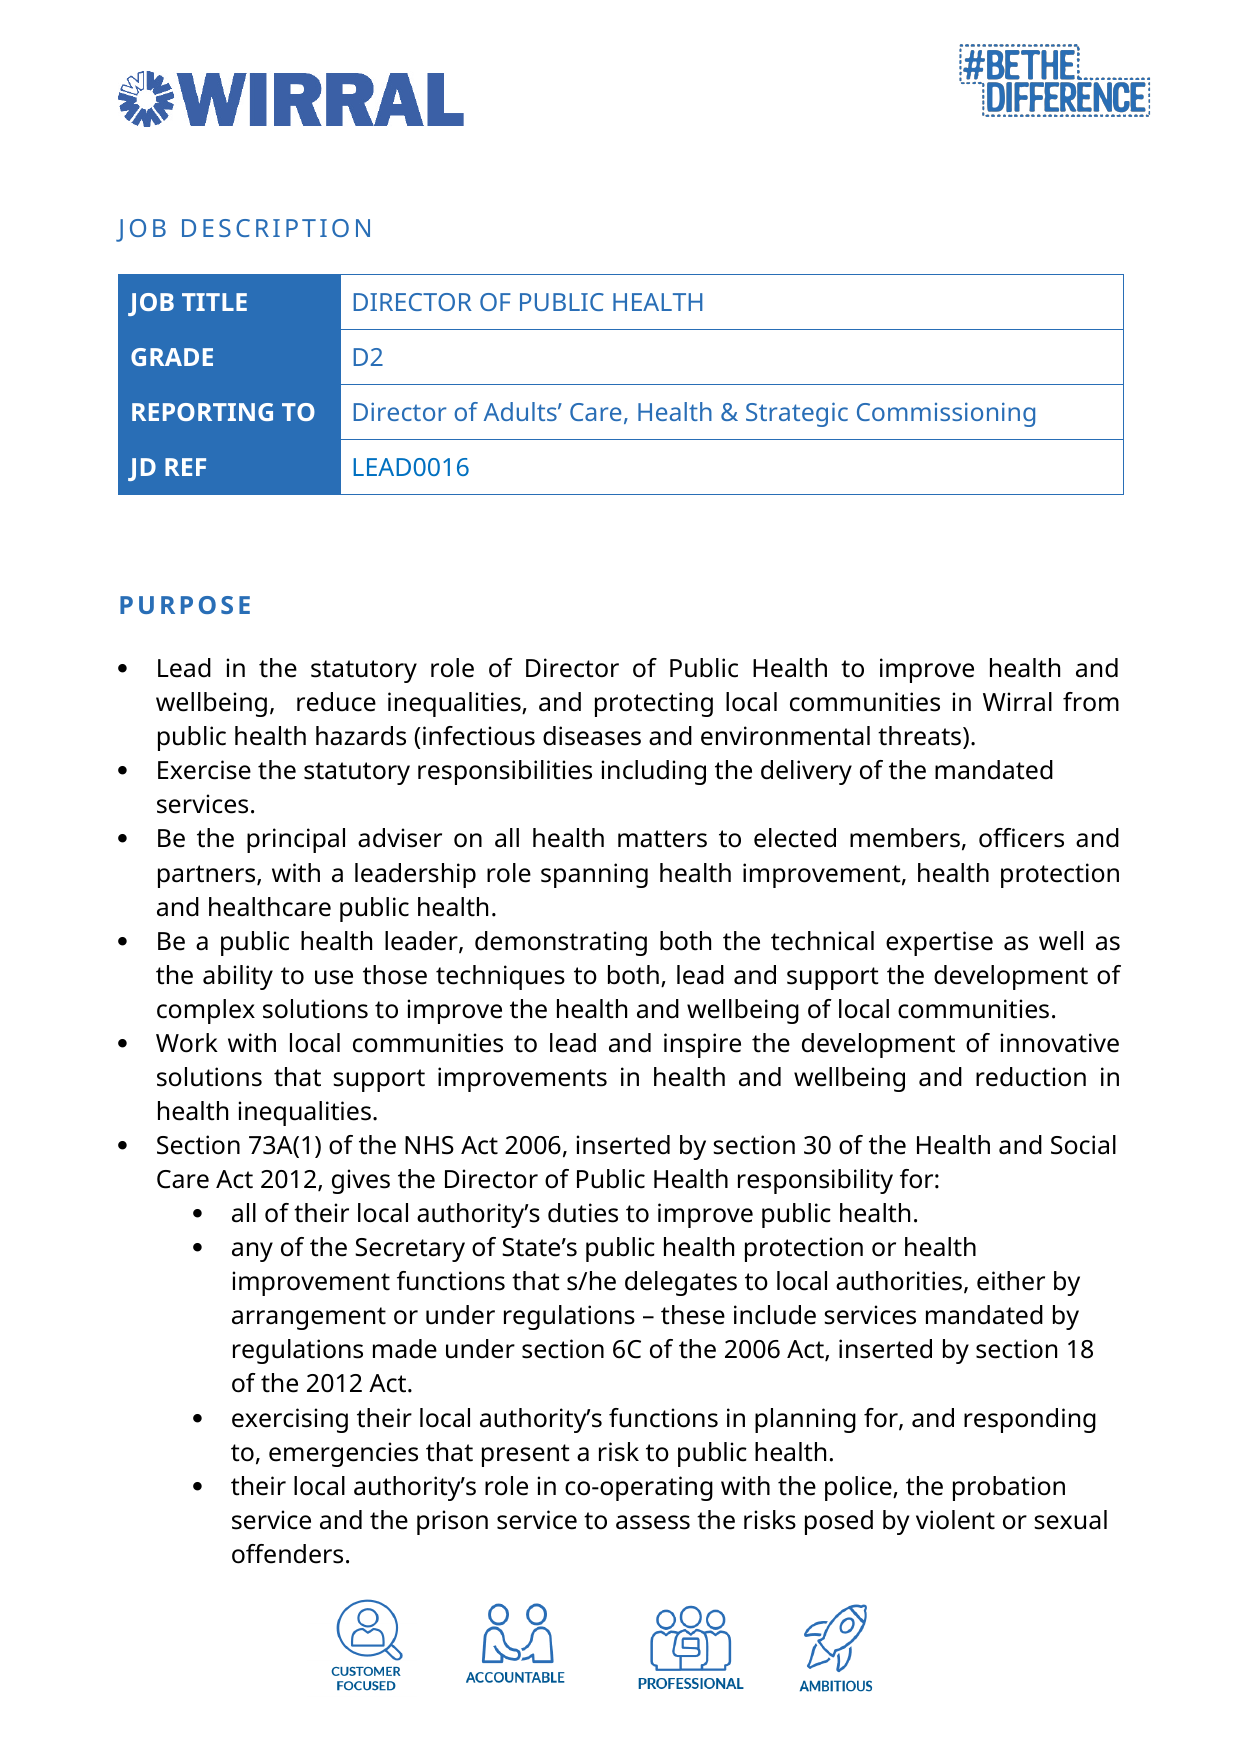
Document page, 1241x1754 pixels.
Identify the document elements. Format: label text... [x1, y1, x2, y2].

list Section 73A(1) of the NHS Act 2006, inserted by section 30 of the Health and Social Care Act 2012, gives the Director of Public Health responsibility for: [118, 1128, 1122, 1196]
picture [778, 1586, 885, 1706]
picture [307, 1587, 417, 1697]
list Be a public health leader, demonstrating both the technical expertise as well as the ability to use those techniques to both, lead and support the development of complex solutions to improve the health and wellbeing of local communities. [118, 923, 1122, 1026]
table_cell GRADE [119, 330, 339, 384]
list any of the Secretary of State’s public health protection or health improvement functions that s/he delegates to local authorities, either by arrangement or under regulations – these include services mandated by regulations made under section 6C of the 2006 Act, inserted by section 18 of the 2012 Act. [193, 1230, 1122, 1400]
table_header DIRECTOR OF PUBLIC HEALTH [341, 275, 1123, 329]
list Lead in the statutory role of Director of Public Health to improve health and wellbeing, reduce inequalities, and protecting local communities in Wirral from public health hazards (infectious diseases and environmental threats). [118, 651, 1122, 753]
list all of their local authority’s duties to improve public health. [193, 1196, 1122, 1230]
list their local authority’s role in co-operating with the police, the probation service and the prison service to assess the risks posed by violent or sexual offenders. [193, 1468, 1122, 1571]
picture [451, 1592, 574, 1694]
list Exercise the statutory responsibilities including the delivery of the mandated services. [118, 753, 1122, 821]
title PURPOSE [118, 588, 1122, 622]
table_cell LEAD0016 [341, 440, 1123, 494]
picture [612, 1588, 753, 1708]
text JOB DESCRIPTION [118, 211, 1122, 244]
list exercising their local authority’s functions in planning for, and responding to, emergencies that present a risk to public health. [193, 1400, 1122, 1468]
table_header JOB TITLE [119, 275, 339, 329]
picture [959, 44, 1151, 117]
table_cell Director of Adults’ Care, Health & Strategic Commissioning [341, 385, 1123, 439]
table_cell REPORTING TO [119, 385, 339, 439]
table_cell JD REF [119, 439, 339, 494]
list Work with local communities to lead and inspire the development of innovative solutions that support improvements in health and wellbeing and reduction in health inequalities. [118, 1026, 1122, 1128]
list Be the principal adviser on all health matters to elected members, officers and partners, with a leadership role spanning health improvement, health protection and healthcare public health. [118, 821, 1122, 923]
table_cell D2 [341, 330, 1123, 384]
